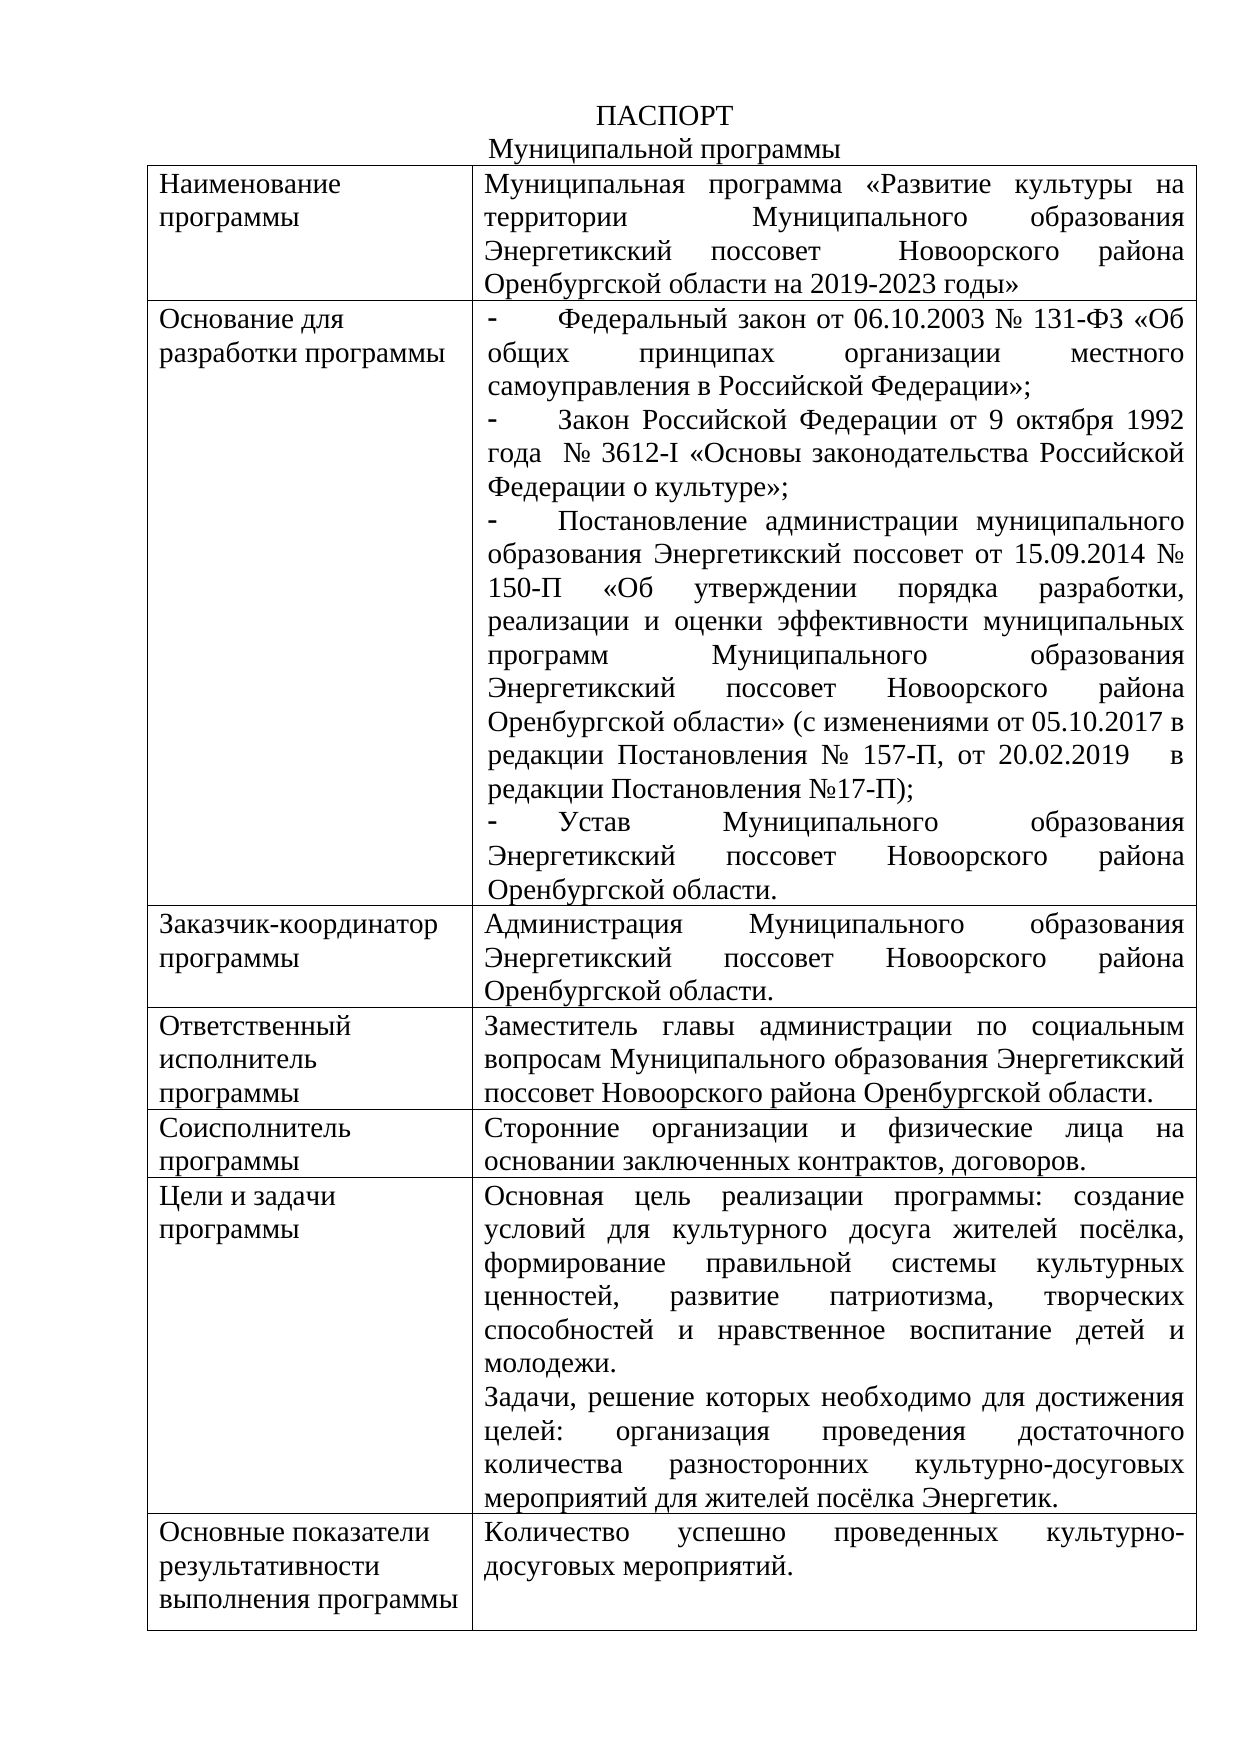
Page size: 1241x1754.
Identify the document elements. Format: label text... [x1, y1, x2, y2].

table_cell Заказчик-координатор программы [148, 906, 472, 1007]
table_header Муниципальная программа «Развитие культуры на территории Муниципального образования Энергетикский поссовет Новоорского района Оренбургской области на 2019-2023 годы» [473, 166, 1196, 300]
text ПАСПОРТ [177, 98, 1152, 131]
table_cell Администрация Муниципального образования Энергетикский поссовет Новоорского района Оренбургской области. [473, 906, 1196, 1007]
table_header Наименование программы [148, 166, 472, 300]
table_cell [148, 1514, 472, 1629]
table_cell Основная цель реализации программы: создание условий для культурного досуга жителей посёлка, формирование правильной системы культурных ценностей, развитие патриотизма, творческих способностей и нравственное воспитание детей и молодежи. Задачи, решение которых необходимо для достижения целей: организация проведения достаточного количества разносторонних культурно-досуговых мероприятий для жителей посёлка Энергетик. [473, 1178, 1196, 1513]
table_cell Основание для разработки программы [148, 301, 472, 905]
text Муниципальной программы [177, 131, 1152, 165]
table_cell Цели и задачи программы [148, 1178, 472, 1513]
table_cell Заместитель главы администрации по социальным вопросам Муниципального образования Энергетикский поссовет Новоорского района Оренбургской области. [473, 1008, 1196, 1109]
table_cell Федеральный закон от 06.10.2003 № 131-ФЗ «Об общих принципах организации местного самоуправления в Российской Федерации»; Закон Российской Федерации от 9 октября № 3612-I «Основы законодательства Российской Федерации о культуре»; Постановление администрации муниципального образования Энергетикский поссовет от 15.09.2014 № 150-П «Об утверждении порядка разработки, реализации и оценки эффективности муниципальных программ Муниципального образования Энергетикский поссовет Новоорского района Оренбургской области» (с изменениями от 05.10.2017 в редакции Постановления № 157-П, от 20.02.2019 в редакции Постановления №17-П); Устав Муниципального образования Энергетикский поссовет Новоорского района Оренбургской области. [473, 301, 1196, 905]
table_cell Соисполнитель программы [148, 1110, 472, 1177]
table_cell Ответственный исполнитель программы [148, 1008, 472, 1109]
table_cell Сторонние организации и физические лица на основании заключенных контрактов, договоров. [473, 1110, 1196, 1177]
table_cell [473, 1514, 1196, 1629]
